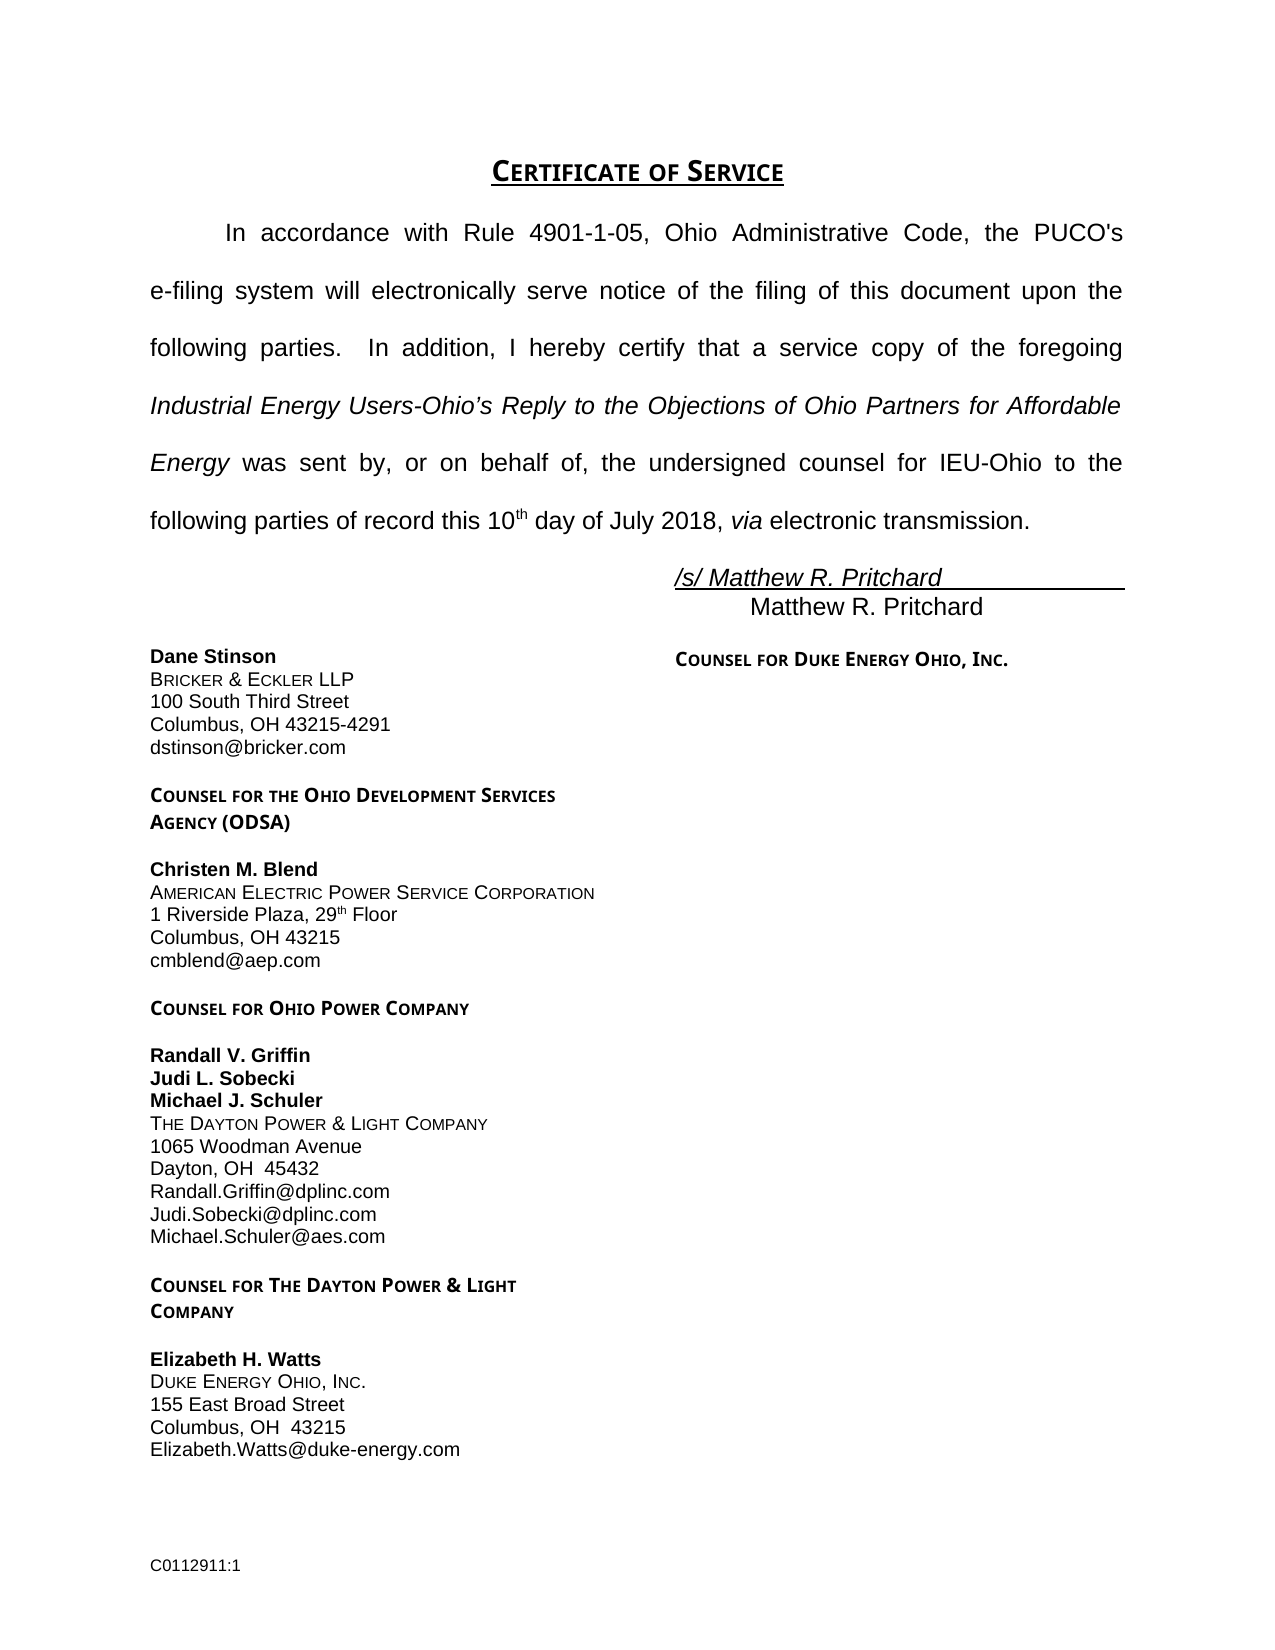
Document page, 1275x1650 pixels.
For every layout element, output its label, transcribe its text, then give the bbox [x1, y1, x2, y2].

text cmblend@aep.com [150, 949, 600, 971]
text Matthew R. Pritchard [750, 592, 1125, 621]
text Judi.Sobecki@dplinc.com [150, 1203, 600, 1225]
text Counsel for The Dayton Power & Light Company [150, 1271, 600, 1325]
text Michael J. Schuler [150, 1089, 600, 1112]
text Dayton, OH 45432 [150, 1157, 600, 1180]
text Duke Energy Ohio, Inc. [150, 1370, 600, 1393]
text Judi L. Sobecki [150, 1066, 600, 1089]
text 1065 Woodman Avenue [150, 1134, 600, 1157]
text The Dayton Power & Light Company [150, 1112, 600, 1134]
text Randall V. Griffin [150, 1044, 600, 1066]
text Counsel for Duke Energy Ohio, Inc. [675, 645, 1125, 672]
text Randall.Griffin@dplinc.com [150, 1180, 600, 1203]
text Columbus, OH 43215 [150, 926, 600, 949]
text /s/ Matthew R. Pritchard [675, 563, 1125, 588]
text In accordance with Rule 4901-1-05, Ohio Administrative Code, the PUCO's e-filing system will electronically serve notice of the filing of this document upon the following parties. In addition, I hereby certify that a service copy of the foregoing Industrial Energy Users-Ohio’s Reply to the Objections of Ohio Partners for Affordable Energy was sent by, or on behalf of, the undersigned counsel for IEU-Ohio to the following parties of record this 10th day of July 2018, via electronic transmission. [150, 218, 1125, 535]
text American Electric Power Service Corporation [150, 881, 600, 903]
text Michael.Schuler@aes.com [150, 1225, 600, 1248]
text Christen M. Blend [150, 858, 600, 881]
text Elizabeth.Watts@duke-energy.com [150, 1438, 600, 1461]
text Bricker & Eckler LLP [150, 668, 600, 690]
text dstinson@bricker.com [150, 736, 600, 758]
text Elizabeth H. Watts [150, 1347, 600, 1370]
text Dane Stinson [150, 645, 600, 668]
text 155 East Broad Street [150, 1393, 600, 1416]
text Columbus, OH 43215-4291 [150, 713, 600, 736]
text Certificate of Service [150, 150, 1125, 190]
text Counsel for Ohio Power Company [150, 994, 600, 1021]
text 1 Riverside Plaza, 29th Floor [150, 903, 600, 926]
text 100 South Third Street [150, 690, 600, 713]
text Counsel for the Ohio Development Services Agency (ODSA) [150, 781, 600, 835]
text Columbus, OH 43215 [150, 1416, 600, 1438]
